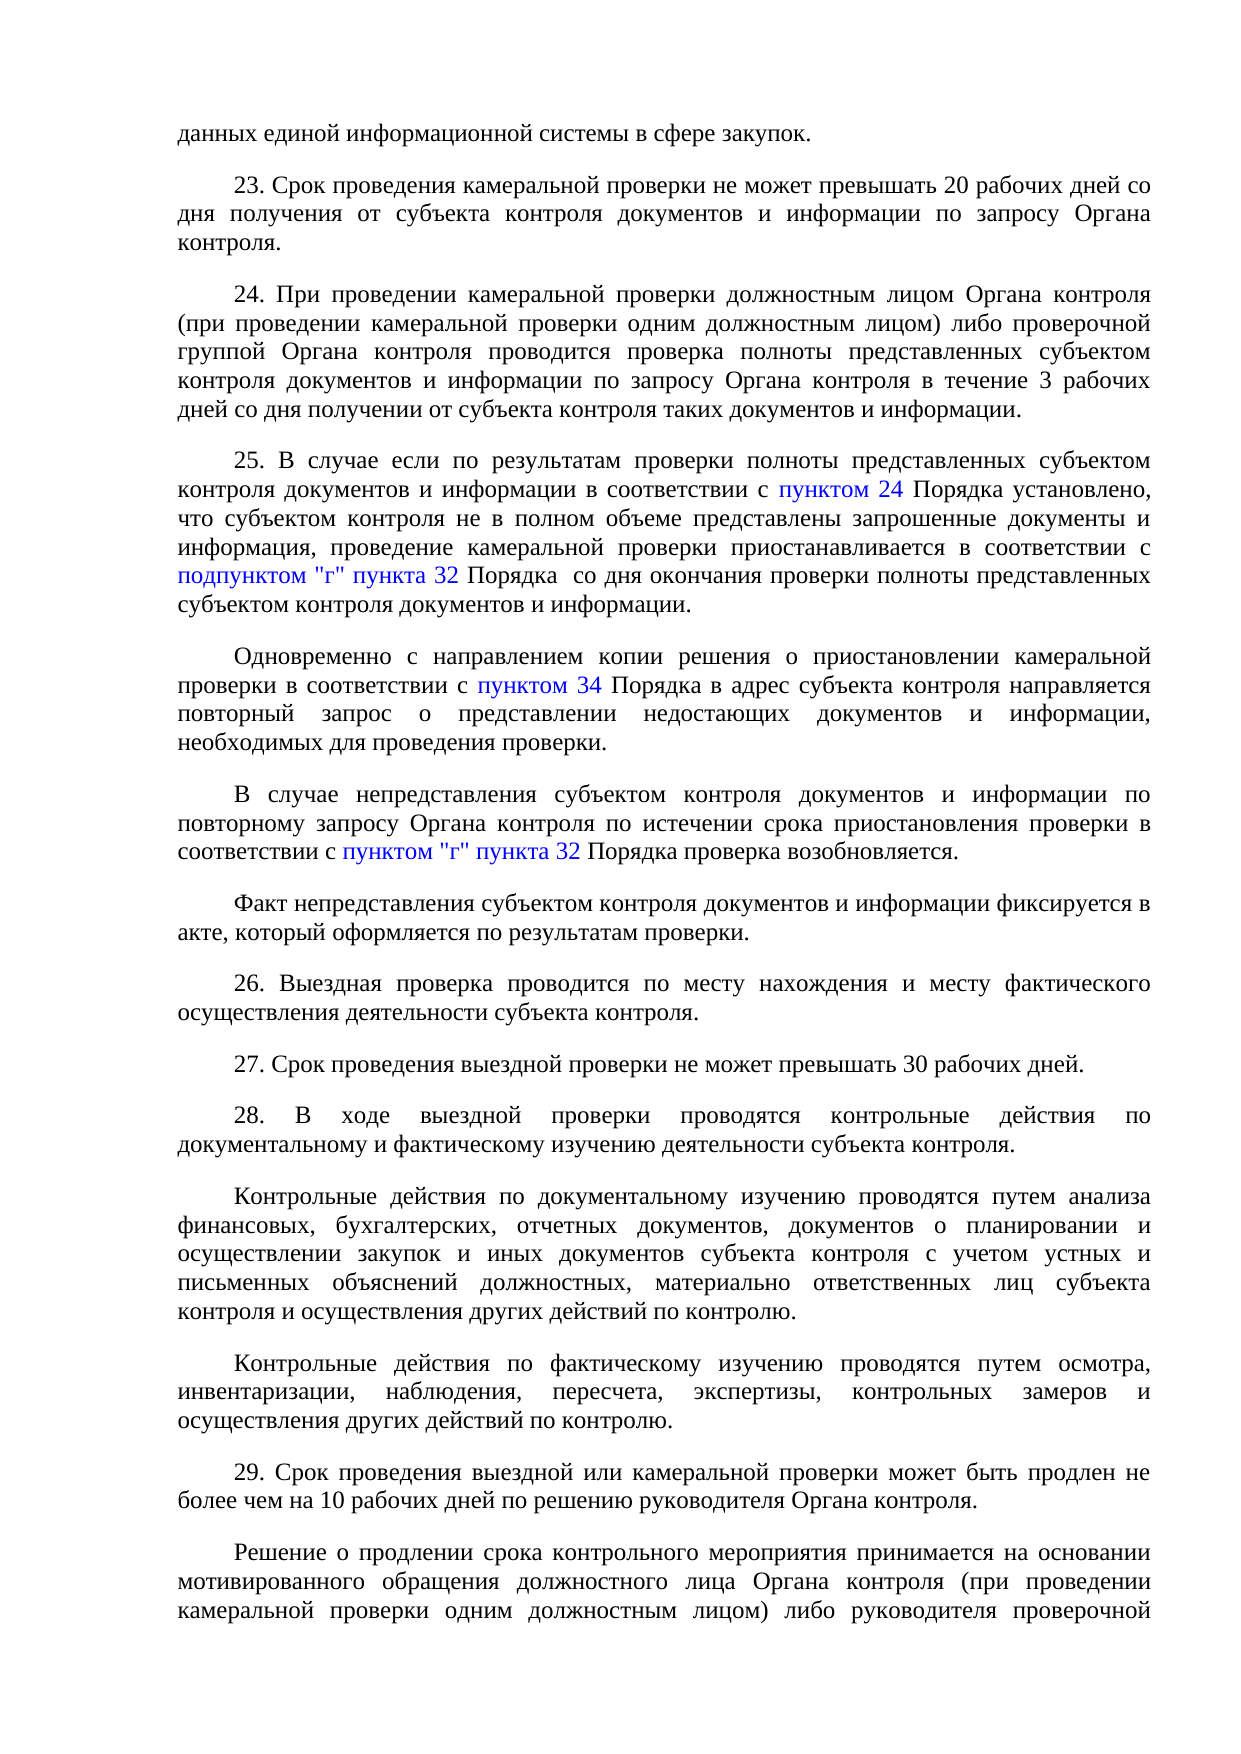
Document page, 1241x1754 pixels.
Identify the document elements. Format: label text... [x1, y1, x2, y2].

text 26. Выездная проверка проводится по месту нахождения и месту фактического осуществления деятельности субъекта контроля. [177, 968, 1152, 1026]
text 24. При проведении камеральной проверки должностным лицом Органа контроля (при проведении камеральной проверки одним должностным лицом) либо проверочной группой Органа контроля проводится проверка полноты представленных субъектом контроля документов и информации по запросу Органа контроля в течение 3 рабочих дней со дня получении от субъекта контроля таких документов и информации. [177, 279, 1152, 423]
text Факт непредставления субъектом контроля документов и информации фиксируется в акте, который оформляется по результатам проверки. [177, 888, 1152, 946]
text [177, 118, 1152, 147]
text Контрольные действия по документальному изучению проводятся путем анализа финансовых, бухгалтерских, отчетных документов, документов о планировании и осуществлении закупок и иных документов субъекта контроля с учетом устных и письменных объяснений должностных, материально ответственных лиц субъекта контроля и осуществления других действий по контролю. [177, 1181, 1152, 1325]
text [177, 1537, 1152, 1623]
text 23. Срок проведения камеральной проверки не может превышать 20 рабочих дней со дня получения от субъекта контроля документов и информации по запросу Органа контроля. [177, 170, 1152, 256]
text В случае непредставления субъектом контроля документов и информации по повторному запросу Органа контроля по истечении срока приостановления проверки в соответствии с пунктом "г" пункта 32 Порядка проверка возобновляется. [177, 779, 1152, 865]
text 25. В случае если по результатам проверки полноты представленных субъектом контроля документов и информации в соответствии с пунктом 24 Порядка установлено, что субъектом контроля не в полном объеме представлены запрошенные документы и информация, проведение камеральной проверки приостанавливается в соответствии с подпунктом "г" пункта 32 Порядка со дня окончания проверки полноты представленных субъектом контроля документов и информации. [177, 446, 1152, 618]
text 29. Срок проведения выездной или камеральной проверки может быть продлен не более чем на 10 рабочих дней по решению руководителя Органа контроля. [177, 1457, 1152, 1514]
text Одновременно с направлением копии решения о приостановлении камеральной проверки в соответствии с пунктом 34 Порядка в адрес субъекта контроля направляется повторный запрос о представлении недостающих документов и информации, необходимых для проведения проверки. [177, 641, 1152, 756]
text 28. В ходе выездной проверки проводятся контрольные действия по документальному и фактическому изучению деятельности субъекта контроля. [177, 1101, 1152, 1158]
text Контрольные действия по фактическому изучению проводятся путем осмотра, инвентаризации, наблюдения, пересчета, экспертизы, контрольных замеров и осуществления других действий по контролю. [177, 1348, 1152, 1434]
text 27. Срок проведения выездной проверки не может превышать 30 рабочих дней. [177, 1049, 1152, 1078]
